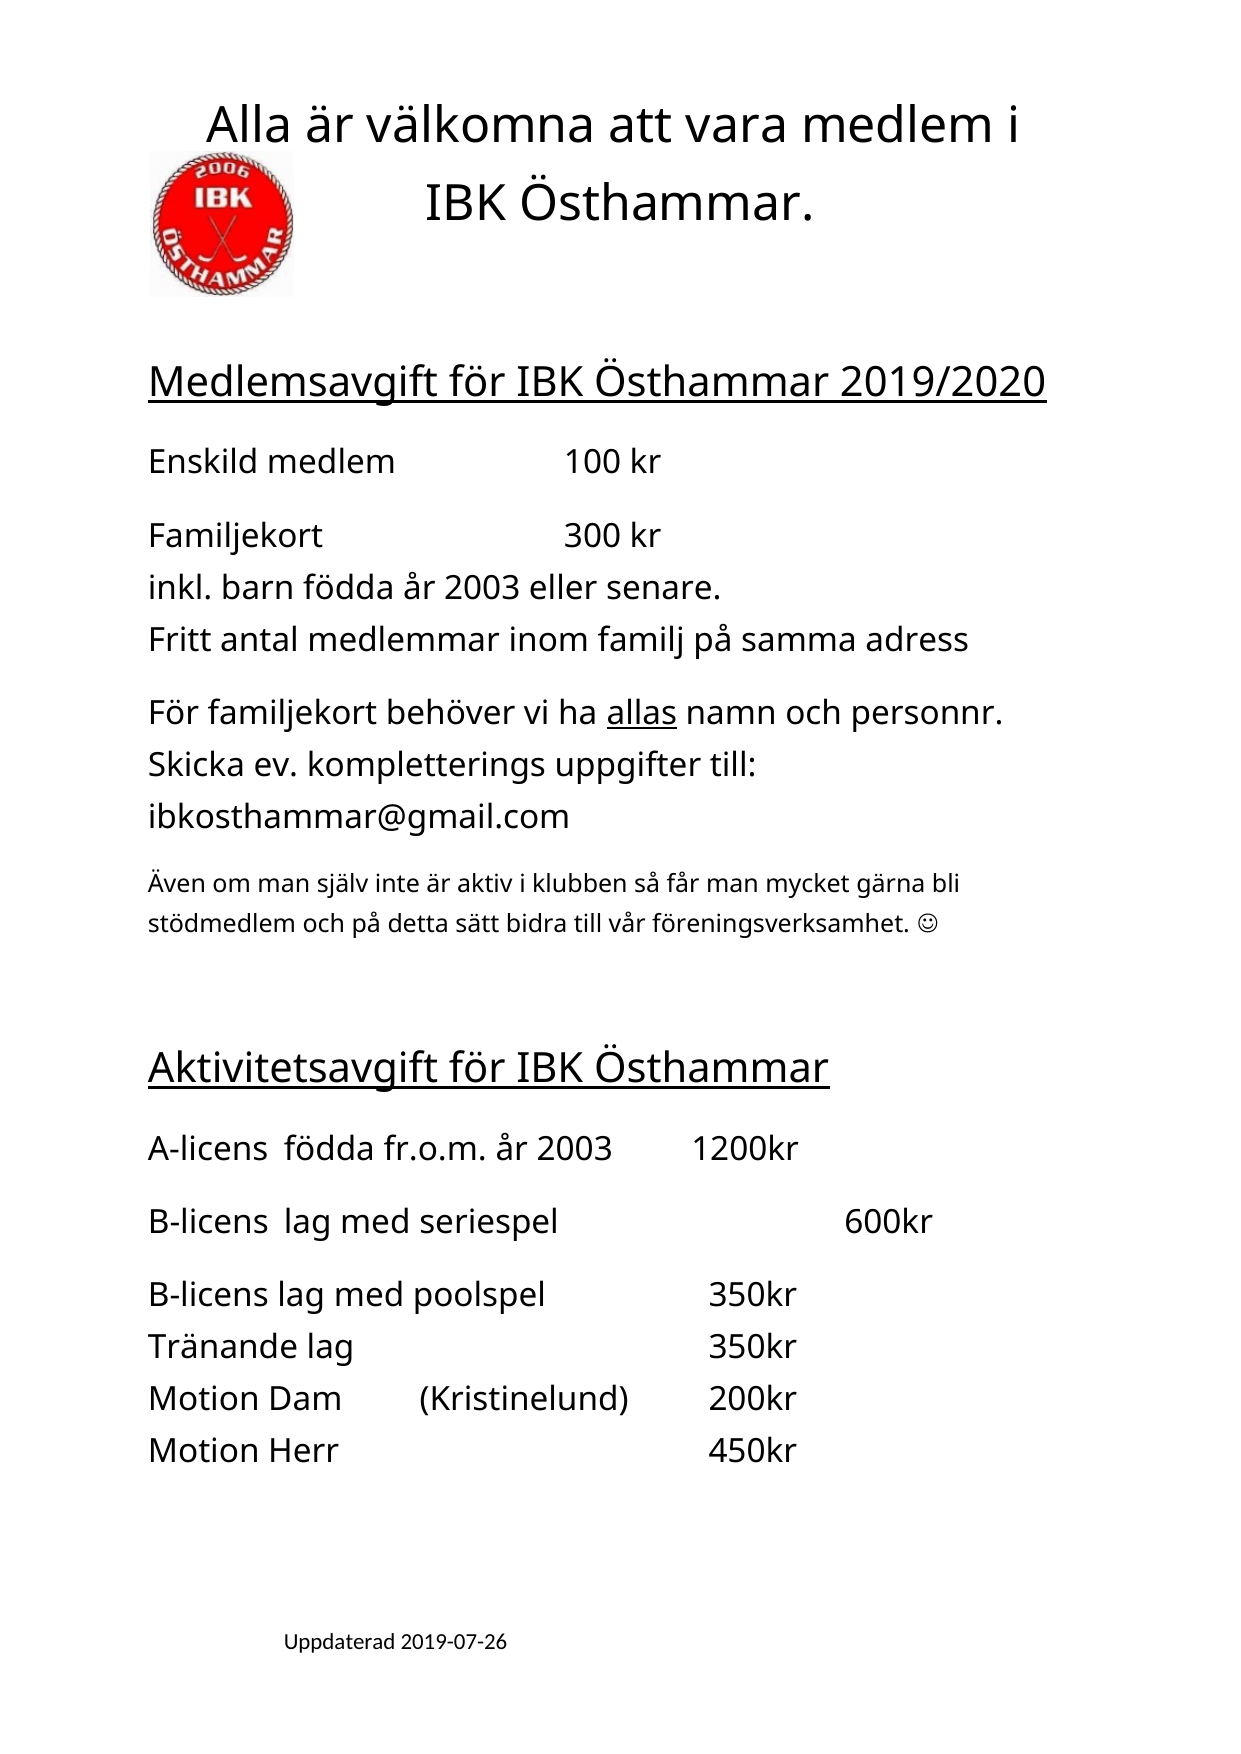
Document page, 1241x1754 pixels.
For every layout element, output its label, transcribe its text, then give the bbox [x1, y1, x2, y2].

text Medlemsavgift för IBK Östhammar 2019/2020 [148, 352, 1092, 409]
text Alla är välkomna att vara medlem i IBK Östhammar. [148, 89, 1092, 267]
text Även om man själv inte är aktiv i klubben så får man mycket gärna bli stödmedlem och på detta sätt bidra till vår föreningsverksamhet. [148, 866, 1092, 939]
text För familjekort behöver vi ha allas namn och personnr. Skicka ev. kompletterings uppgifter till: ibkosthammar@gmail.com [148, 689, 1092, 838]
text Enskild medlem 100 kr [148, 438, 1092, 484]
text B-licens lag med poolspel 350kr Tränande lag 350kr Motion Dam (Kristinelund) 200kr Motion Herr 450kr [148, 1270, 1092, 1472]
picture [150, 151, 295, 297]
text Aktivitetsavgift för IBK Östhammar [148, 1038, 1092, 1095]
text Familjekort 300 kr inkl. barn födda år 2003 eller senare. Fritt antal medlemmar inom familj på samma adress [148, 511, 1092, 661]
text A-licens födda fr.o.m. år 2003 1200kr [148, 1124, 1092, 1170]
text B-licens lag med seriespel 600kr [148, 1197, 1092, 1243]
